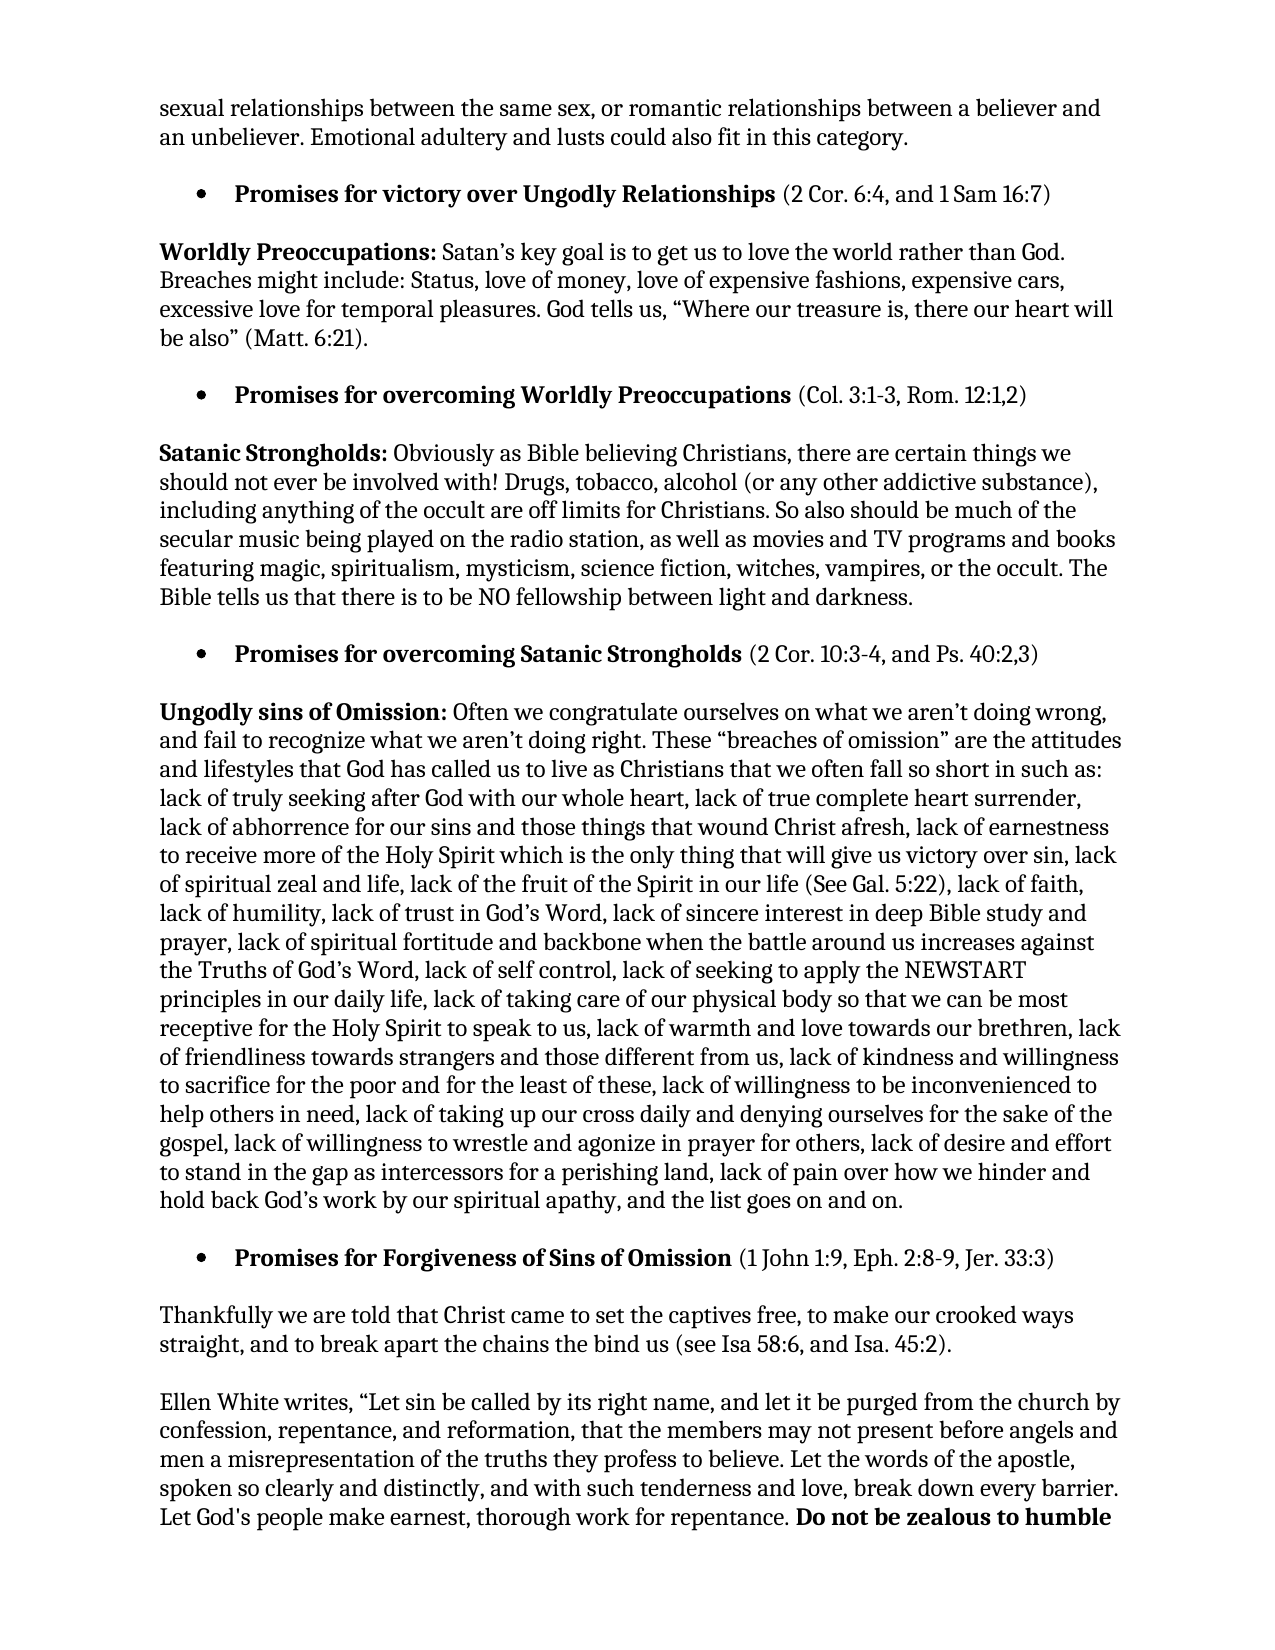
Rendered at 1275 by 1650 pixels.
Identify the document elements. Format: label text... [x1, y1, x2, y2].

list Promises for overcoming Worldly Preoccupations (Col. 3:1-3, Rom. 12:1,2) [197, 381, 1125, 410]
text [159, 94, 1125, 151]
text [159, 1387, 1125, 1531]
text Worldly Preoccupations: Satan’s key goal is to get us to love the world rather than God. Breaches might include: Status, love of money, love of expensive fashions, expensive cars, excessive love for temporal pleasures. God tells us, “Where our treasure is, there our heart will be also” (Matt. 6:21). [159, 237, 1125, 352]
text Thankfully we are told that Christ came to set the captives free, to make our crooked ways straight, and to break apart the chains the bind us (see Isa 58:6, and Isa. 45:2). [159, 1301, 1125, 1359]
text Ungodly sins of Omission: Often we congratulate ourselves on what we aren’t doing wrong, and fail to recognize what we aren’t doing right. These “breaches of omission” are the attitudes and lifestyles that God has called us to live as Christians that we often fall so short in such as: lack of truly seeking after God with our whole heart, lack of true complete heart surrender, lack of abhorrence for our sins and those things that wound Christ afresh, lack of earnestness to receive more of the Holy Spirit which is the only thing that will give us victory over sin, lack of spiritual zeal and life, lack of the fruit of the Spirit in our life (See Gal. 5:22), lack of faith, lack of humility, lack of trust in God’s Word, lack of sincere interest in deep Bible study and prayer, lack of spiritual fortitude and backbone when the battle around us increases against the Truths of God’s Word, lack of self control, lack of seeking to apply the NEWSTART principles in our daily life, lack of taking care of our physical body so that we can be most receptive for the Holy Spirit to speak to us, lack of warmth and love towards our brethren, lack of friendliness towards strangers and those different from us, lack of kindness and willingness to sacrifice for the poor and for the least of these, lack of willingness to be inconvenienced to help others in need, lack of taking up our cross daily and denying ourselves for the sake of the gospel, lack of willingness to wrestle and agonize in prayer for others, lack of desire and effort to stand in the gap as intercessors for a perishing land, lack of pain over how we hinder and hold back God’s work by our spiritual apathy, and the list goes on and on. [159, 697, 1125, 1215]
list Promises for victory over Ungodly Relationships (2 Cor. 6:4, and 1 Sam 16:7) [197, 180, 1125, 209]
list Promises for overcoming Satanic Strongholds (2 Cor. 10:3-4, and Ps. 40:2,3) [197, 640, 1125, 669]
list Promises for Forgiveness of Sins of Omission (1 John 1:9, Eph. 2:8-9, Jer. 33:3) [197, 1244, 1125, 1272]
text Satanic Strongholds: Obviously as Bible believing Christians, there are certain things we should not ever be involved with! Drugs, tobacco, alcohol (or any other addictive substance), including anything of the occult are off limits for Christians. So also should be much of the secular music being played on the radio station, as well as movies and TV programs and books featuring magic, spiritualism, mysticism, science fiction, witches, vampires, or the occult. The Bible tells us that there is to be NO fellowship between light and darkness. [159, 439, 1125, 611]
